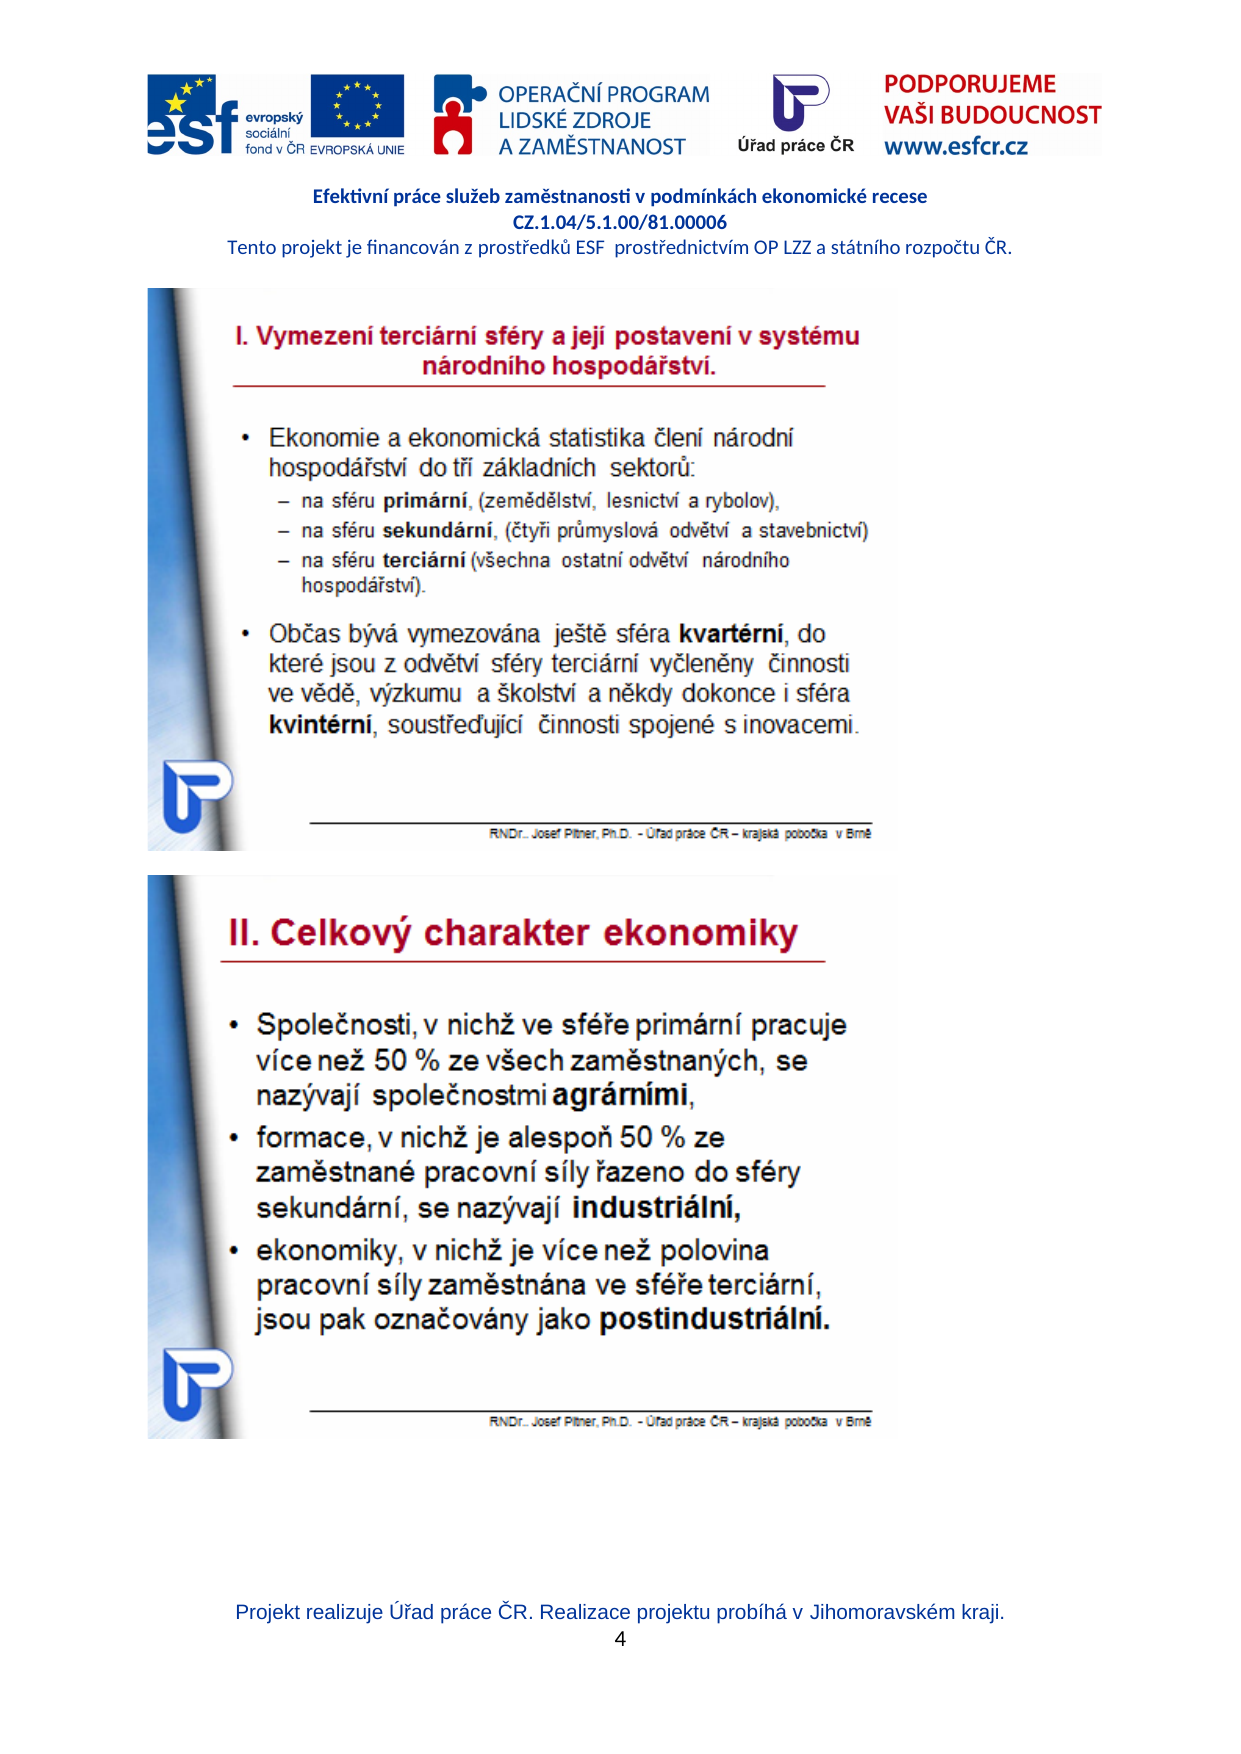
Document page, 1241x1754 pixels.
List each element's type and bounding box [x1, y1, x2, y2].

picture [147, 875, 898, 1439]
picture [147, 73, 1102, 156]
picture [147, 288, 898, 851]
